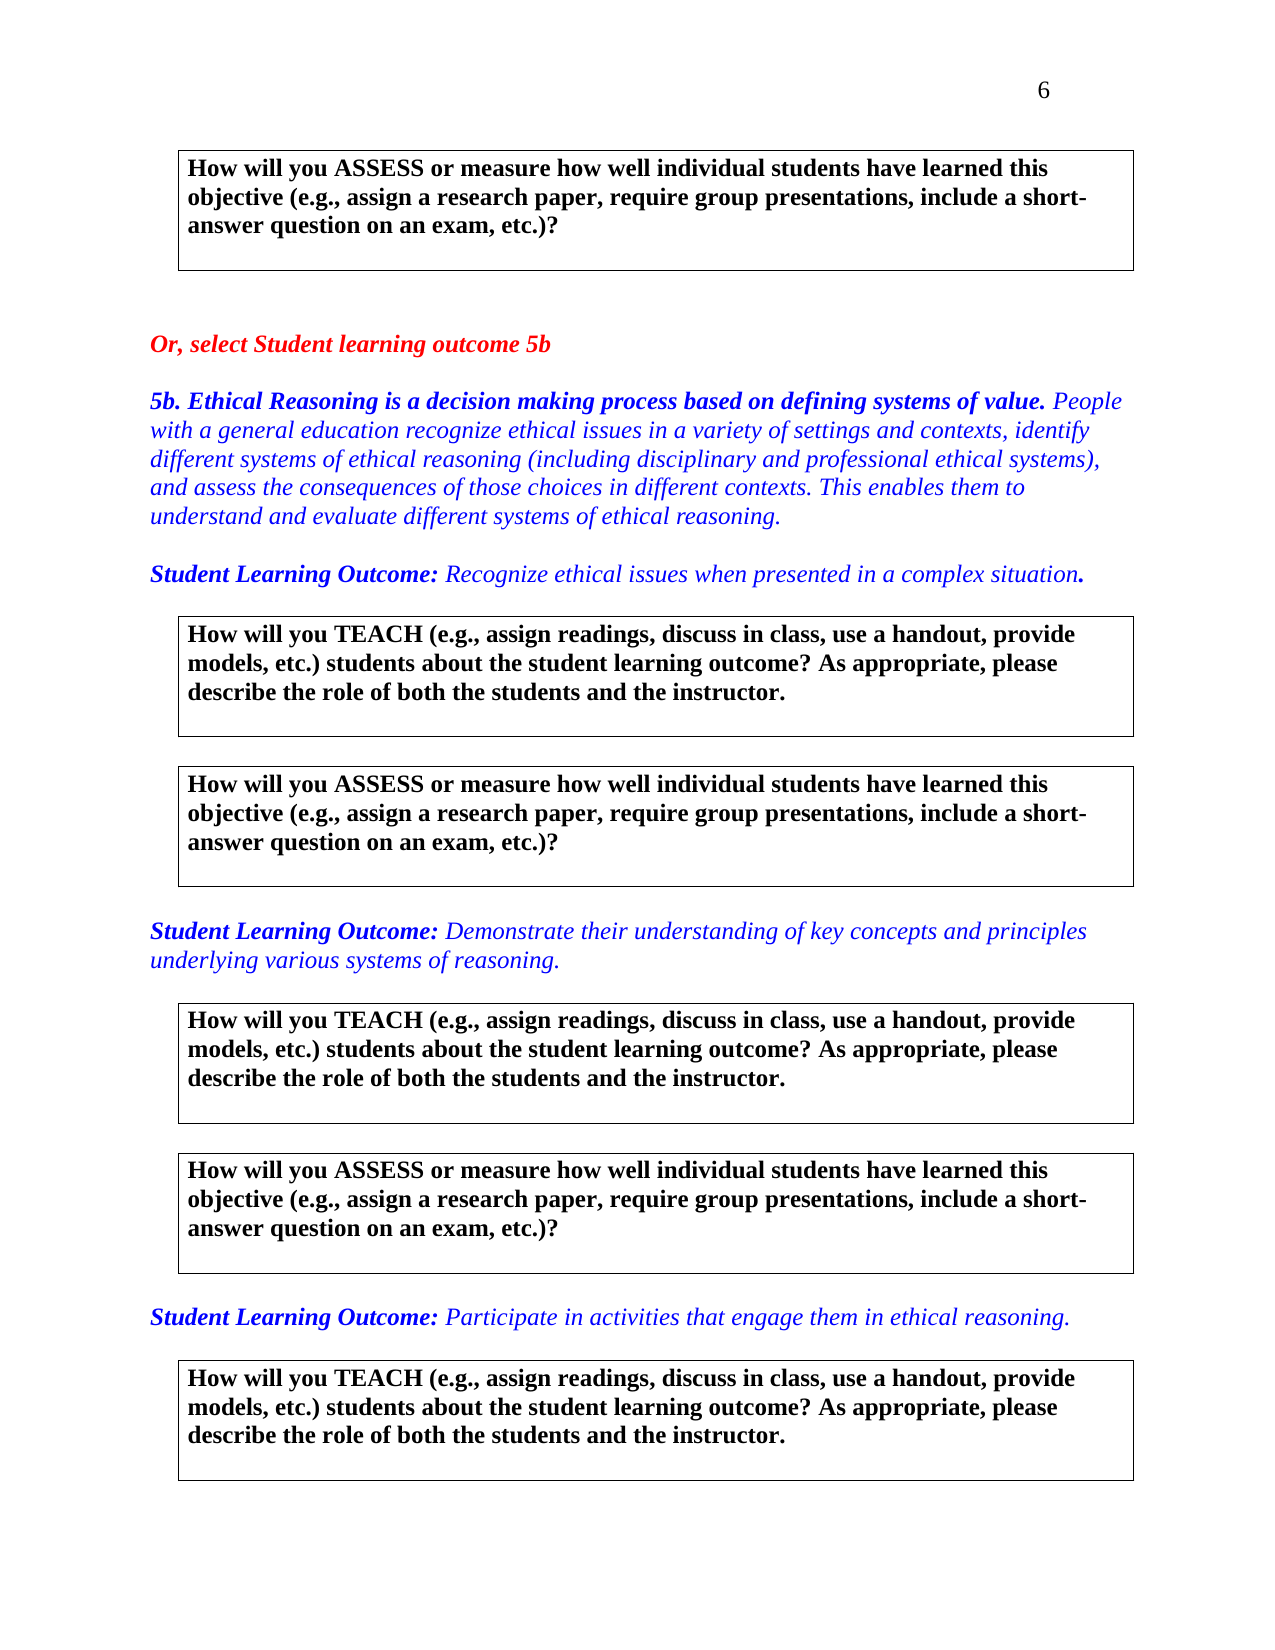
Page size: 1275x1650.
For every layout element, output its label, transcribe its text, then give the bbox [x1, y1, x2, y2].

text Student Learning Outcome: Demonstrate their understanding of key concepts and principles underlying various systems of reasoning. [150, 916, 1125, 974]
text Student Learning Outcome: Recognize ethical issues when presented in a complex situation. [150, 559, 1125, 587]
text Student Learning Outcome: Participate in activities that engage them in ethical reasoning. [150, 1302, 1125, 1331]
text 5b. Ethical Reasoning is a decision making process based on defining systems of value. People with a general education recognize ethical issues in a variety of settings and contexts, identify different systems of ethical reasoning (including disciplinary and professional ethical systems), and assess the consequences of those choices in different contexts. This enables them to understand and evaluate different systems of ethical reasoning. [150, 386, 1125, 530]
text Or, select Student learning outcome 5b [150, 329, 1125, 357]
